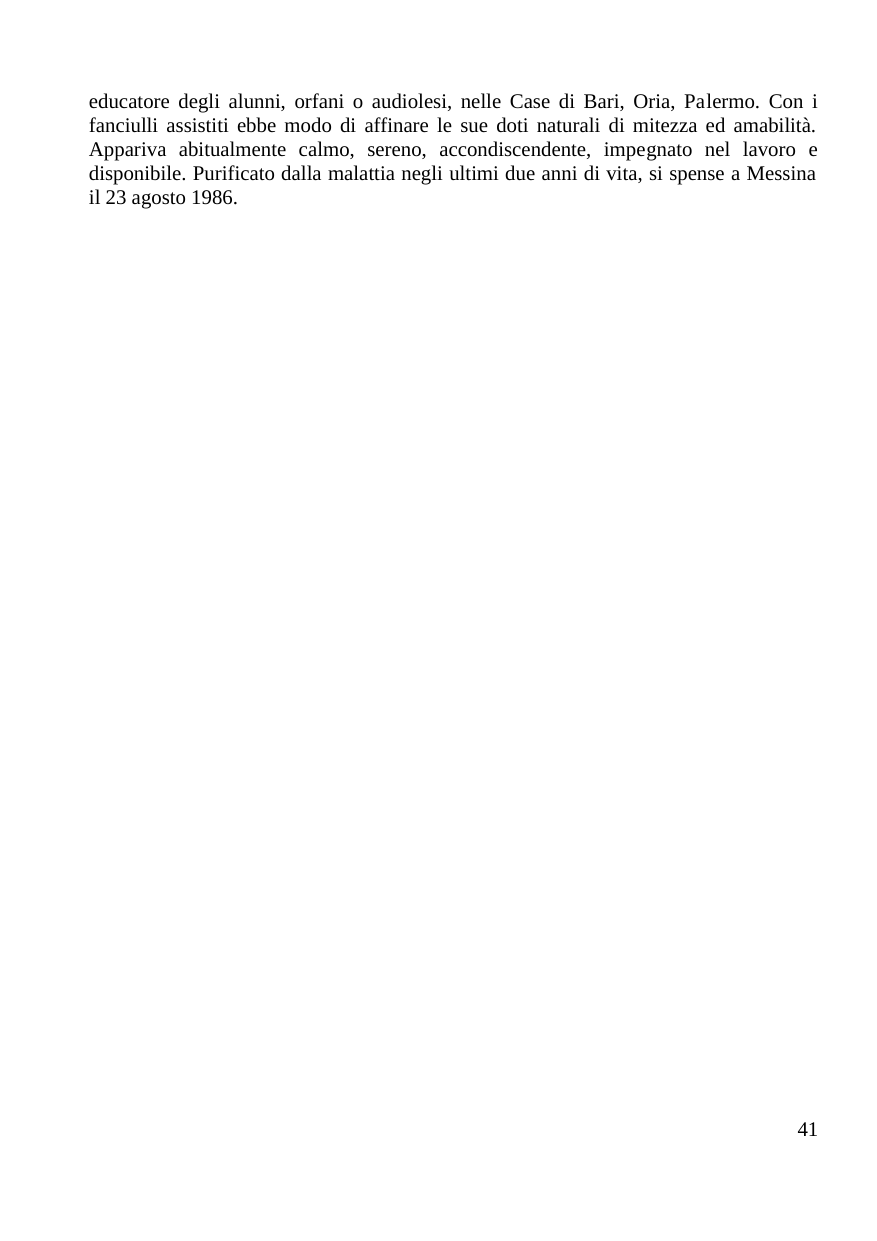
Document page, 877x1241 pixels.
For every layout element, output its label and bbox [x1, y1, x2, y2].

text [89, 89, 818, 209]
